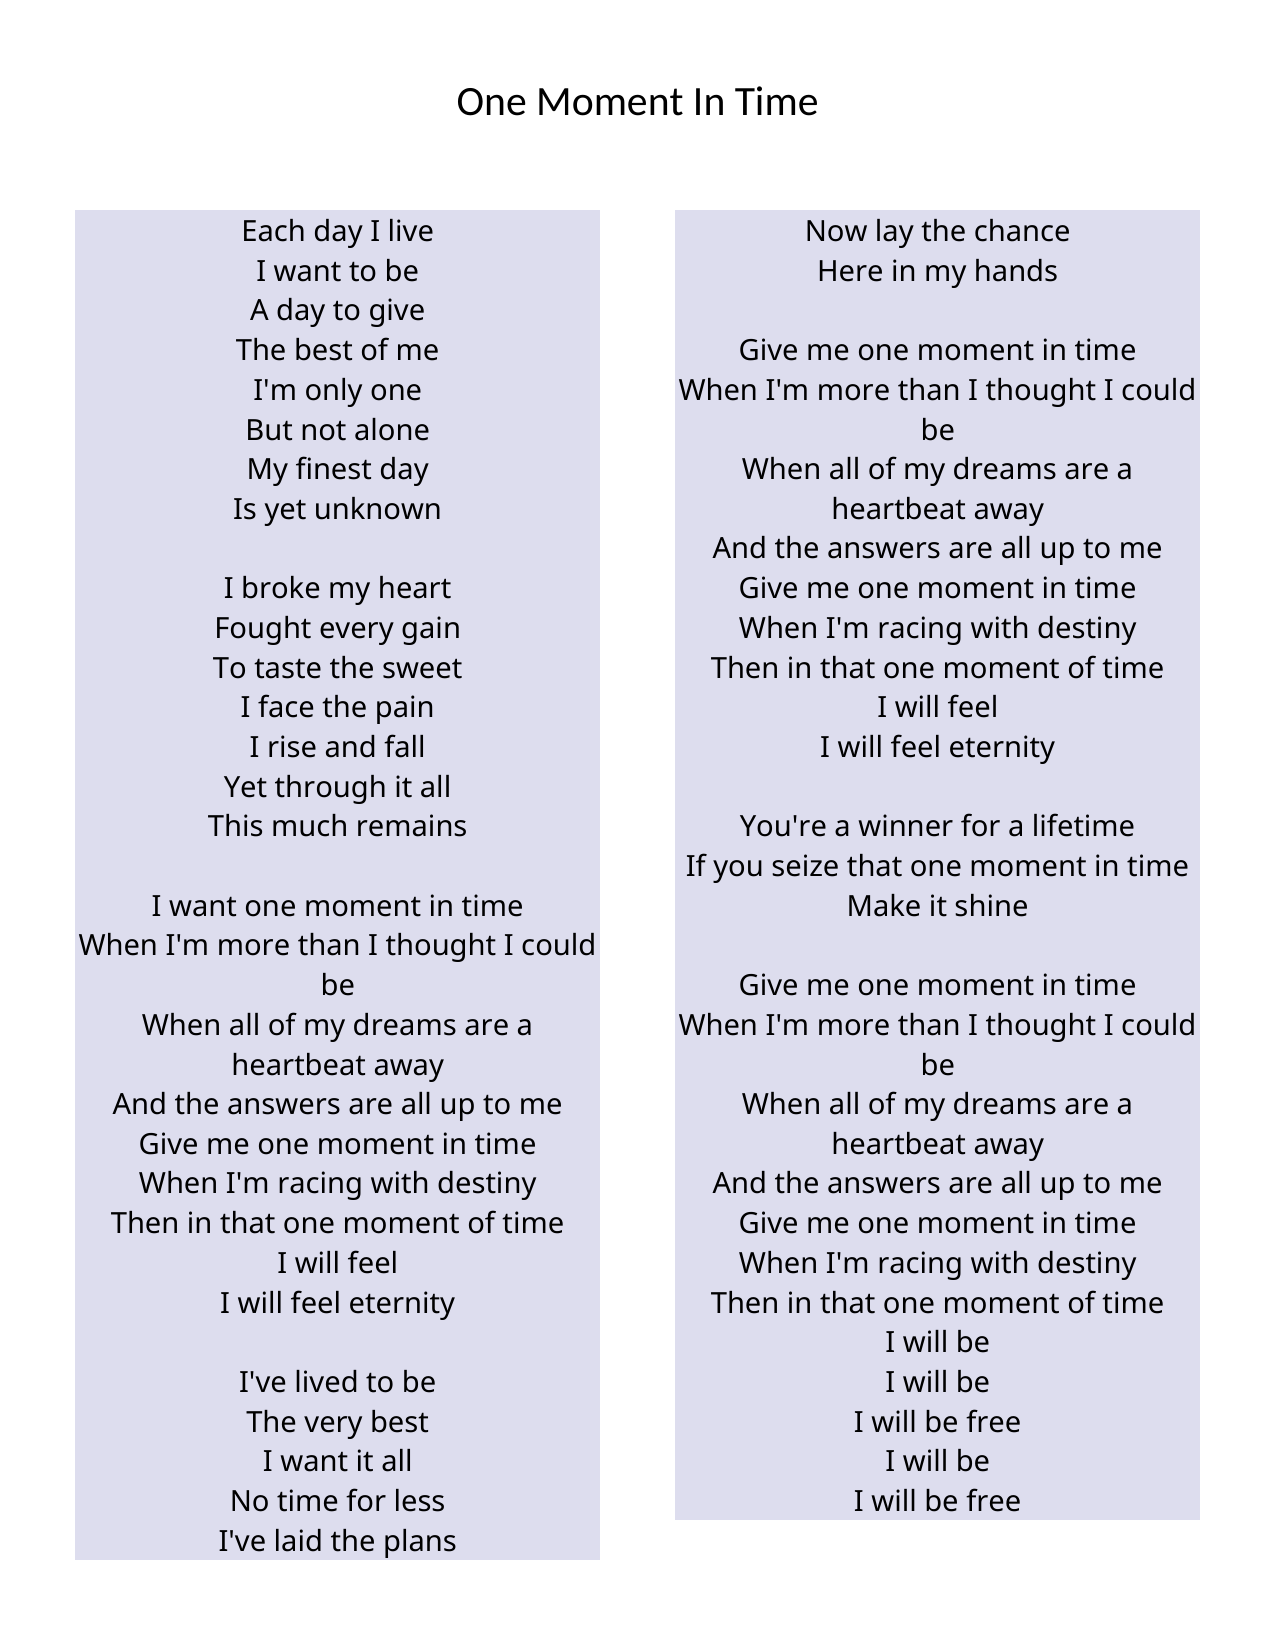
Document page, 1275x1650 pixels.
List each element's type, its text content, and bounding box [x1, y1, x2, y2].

text Each day I live I want to be A day to give The best of me I'm only one But not alone My finest day Is yet unknown I broke my heart Fought every gain To taste the sweet I face the pain I rise and fall Yet through it all This much remains I want one moment in time When I'm more than I thought I could be When all of my dreams are a heartbeat away And the answers are all up to me Give me one moment in time When I'm racing with destiny Then in that one moment of time I will feel I will feel eternity I've lived to be The very best I want it all No time for less I've laid the plans Now lay the chance Here in my hands Give me one moment in time When I'm more than I thought I could be When all of my dreams are a heartbeat away And the answers are all up to me Give me one moment in time When I'm racing with destiny Then in that one moment of time I will feel I will feel eternity You're a winner for a lifetime If you seize that one moment in time Make it shine Give me one moment in time When I'm more than I thought I could be When all of my dreams are a heartbeat away And the answers are all up to me Give me one moment in time When I'm racing with destiny Then in that one moment of time I will be I will be I will be free I will be I will be free [75, 210, 600, 1560]
text Each day I live I want to be A day to give The best of me I'm only one But not alone My finest day Is yet unknown I broke my heart Fought every gain To taste the sweet I face the pain I rise and fall Yet through it all This much remains I want one moment in time When I'm more than I thought I could be When all of my dreams are a heartbeat away And the answers are all up to me Give me one moment in time When I'm racing with destiny Then in that one moment of time I will feel I will feel eternity I've lived to be The very best I want it all No time for less I've laid the plans Now lay the chance Here in my hands Give me one moment in time When I'm more than I thought I could be When all of my dreams are a heartbeat away And the answers are all up to me Give me one moment in time When I'm racing with destiny Then in that one moment of time I will feel I will feel eternity You're a winner for a lifetime If you seize that one moment in time Make it shine Give me one moment in time When I'm more than I thought I could be When all of my dreams are a heartbeat away And the answers are all up to me Give me one moment in time When I'm racing with destiny Then in that one moment of time I will be I will be I will be free I will be I will be free [675, 210, 1200, 1520]
